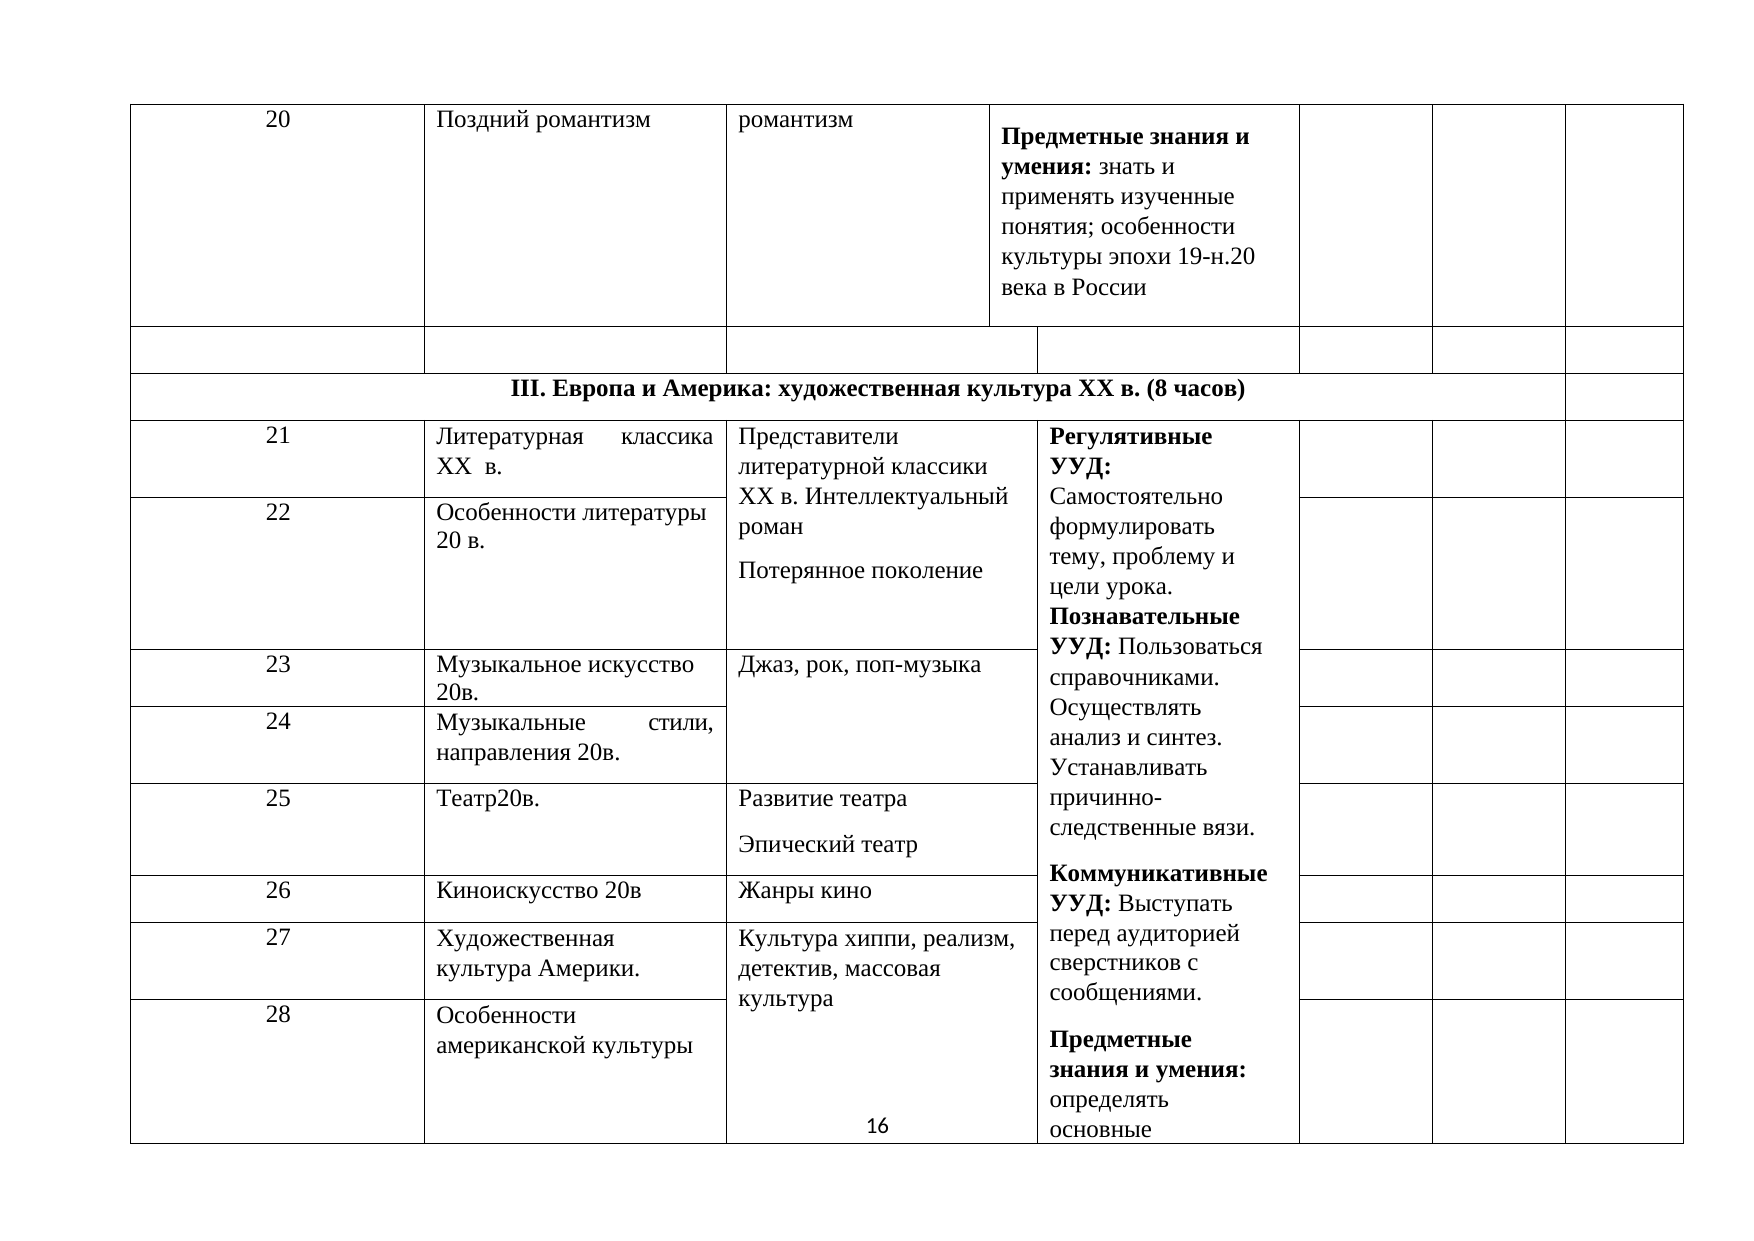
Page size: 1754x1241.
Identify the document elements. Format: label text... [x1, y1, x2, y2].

table_cell [1433, 327, 1565, 373]
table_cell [425, 1000, 726, 1143]
table_cell 27 [131, 923, 424, 999]
table_cell [1433, 421, 1565, 497]
table_cell Поздний романтизм [425, 105, 726, 326]
table_cell [1566, 327, 1683, 373]
table_cell Особенности литературы 20 в. [425, 498, 726, 555]
table_cell 25 [131, 784, 424, 819]
table_cell 28 [131, 1000, 424, 1143]
table_cell [1566, 876, 1683, 922]
table_cell [1433, 650, 1565, 706]
table_cell [1433, 923, 1565, 999]
table_cell [1566, 374, 1683, 420]
table_cell [425, 820, 726, 875]
table_cell [1300, 707, 1432, 783]
table_cell [425, 555, 726, 648]
table_cell [1300, 650, 1432, 706]
table_cell Литературная классика XX в. [425, 421, 726, 497]
table_cell [1433, 784, 1565, 875]
table_cell Джаз, рок, поп-музыка [727, 650, 1037, 706]
table_cell 20 [131, 105, 424, 326]
table_cell [1433, 105, 1565, 326]
table_cell Развитие театра [727, 784, 1037, 819]
table_cell [1300, 1000, 1432, 1143]
table_cell [727, 327, 1037, 373]
table_cell [1300, 876, 1432, 922]
table_cell [1038, 327, 1299, 373]
table_cell [1566, 650, 1683, 706]
table_cell III. Европа и Америка: художественная культура XX в. (8 часов) [131, 374, 1565, 420]
table_cell [1566, 105, 1683, 326]
table_cell [1433, 876, 1565, 922]
table_cell [1300, 784, 1432, 875]
table_cell [1433, 707, 1565, 783]
table_cell Киноискусство 20в [425, 876, 726, 922]
table_cell Музыкальные стили, направления 20в. [425, 707, 726, 783]
table_cell 26 [131, 876, 424, 922]
table_cell [131, 820, 424, 875]
table_cell Потерянное поколение [727, 555, 1037, 648]
table_cell [1300, 923, 1432, 999]
table_cell [1300, 498, 1432, 648]
table_cell [727, 706, 1037, 783]
table_cell [131, 555, 424, 648]
table_cell романтизм [727, 105, 989, 326]
table_cell 23 [131, 650, 424, 706]
table_cell Культура хиппи, реализм, детектив, массовая культура [727, 923, 1037, 1143]
table_cell [1300, 421, 1432, 497]
table_cell [1566, 784, 1683, 875]
table_cell Эпический театр [727, 820, 1037, 875]
table_cell [1566, 498, 1683, 648]
table_cell [1566, 707, 1683, 783]
table_cell Регулятивные УУД: Самостоятельно формулировать тему, проблему и цели урока. Познавательные УУД: Пользоваться справочниками. Осуществлять анализ и синтез. Устанавливать причинно-следственные вязи. Коммуникативные УУД: Выступать перед аудиторией сверстников с сообщениями. Предметные знания и умения: определять основные особенности развития американской культуры [1038, 421, 1299, 1143]
table_cell 24 [131, 707, 424, 783]
table_cell [425, 327, 726, 373]
table_cell Театр20в. [425, 784, 726, 819]
table_cell [1566, 1000, 1683, 1143]
table_cell 22 [131, 498, 424, 555]
table_cell [1566, 421, 1683, 497]
table_cell Музыкальное искусство 20в. [425, 650, 726, 706]
table_cell Художественная культура Америки. [425, 923, 726, 999]
table_cell [1300, 105, 1432, 326]
table_cell [1566, 923, 1683, 999]
table_cell Жанры кино [727, 876, 1037, 922]
table_cell [1433, 498, 1565, 648]
table_cell Представители литературной классики XX в. Интеллектуальный роман [727, 421, 1037, 555]
table_cell [131, 327, 424, 373]
table_cell [1433, 1000, 1565, 1143]
table_cell 21 [131, 421, 424, 497]
table_cell [1300, 327, 1432, 373]
